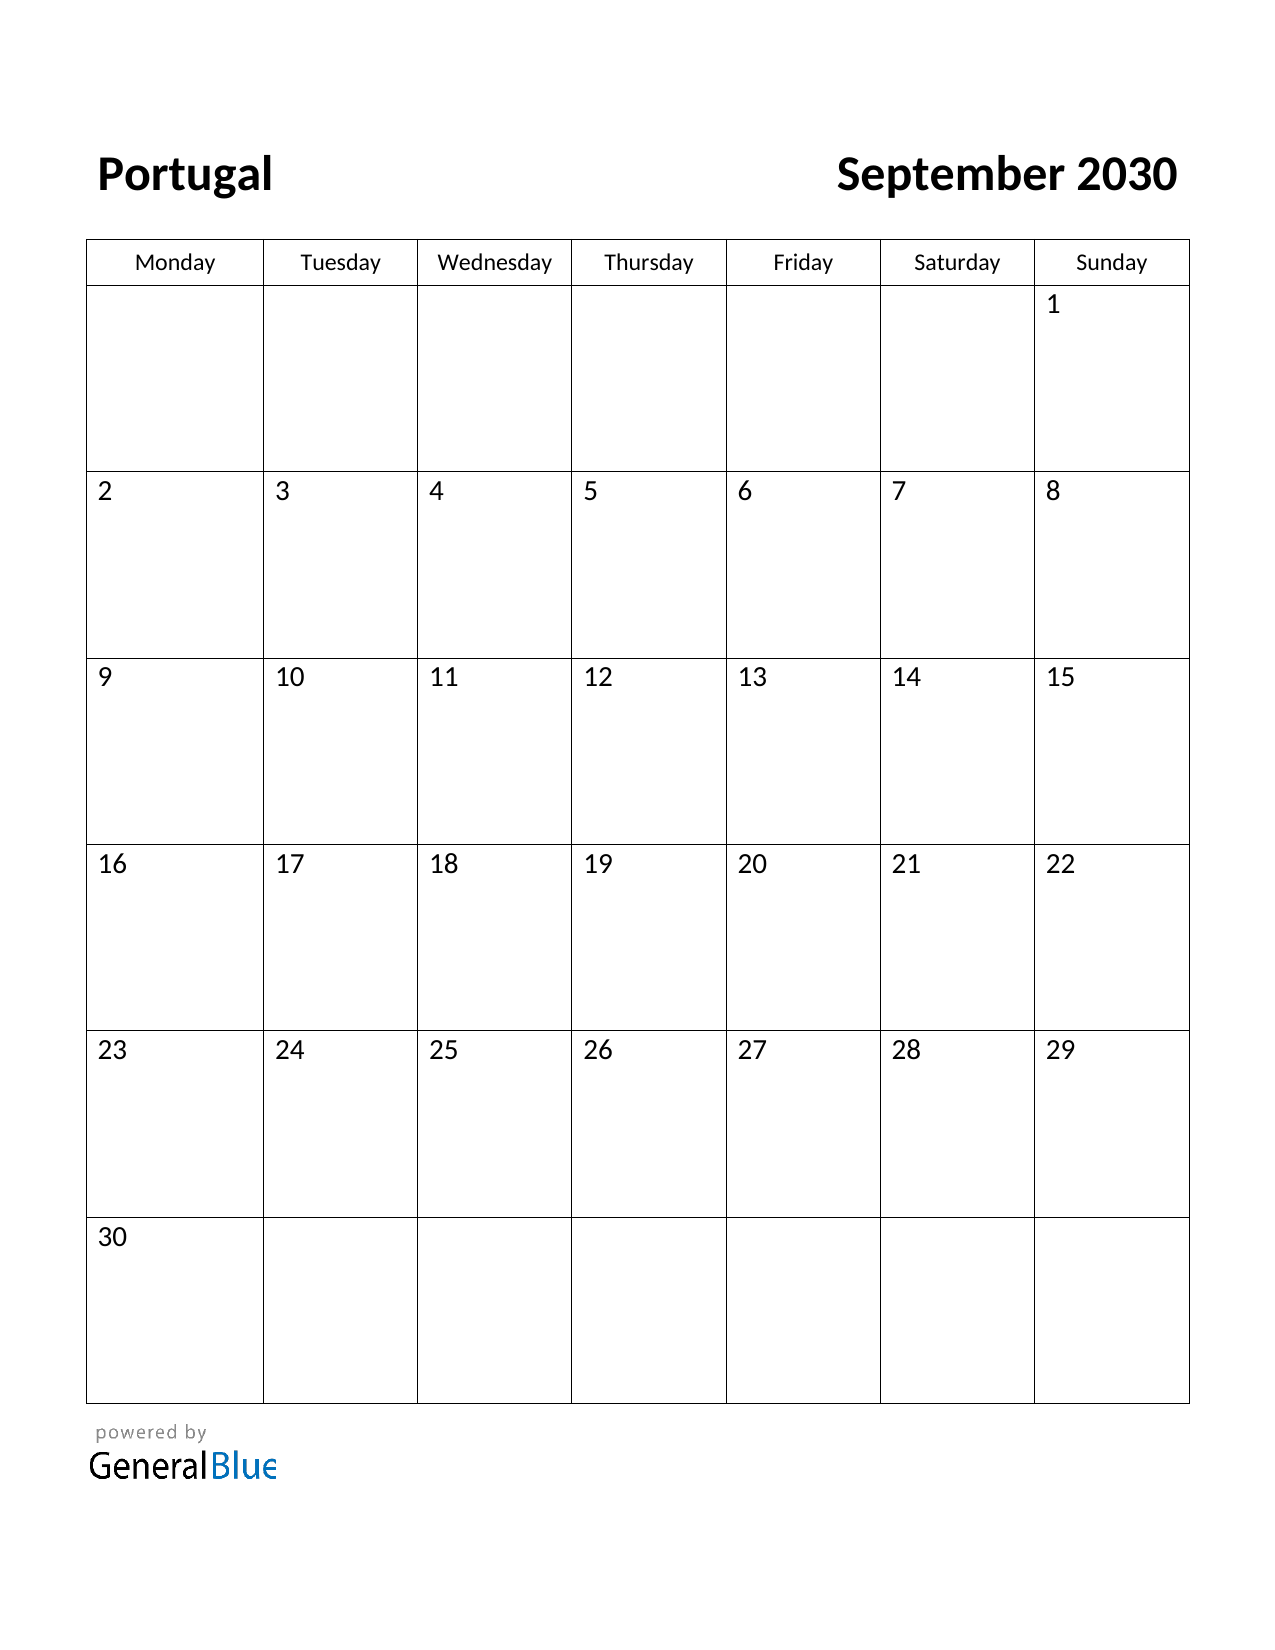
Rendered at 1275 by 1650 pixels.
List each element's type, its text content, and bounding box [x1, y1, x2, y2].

table_cell 27 [727, 1031, 880, 1064]
table_cell [264, 1250, 417, 1403]
table_cell [727, 318, 880, 471]
table_cell 19 [572, 845, 726, 877]
table_cell [418, 318, 571, 471]
table_cell 11 [418, 659, 571, 691]
table_cell [87, 318, 263, 471]
table_cell [881, 1064, 1034, 1217]
table_cell 5 [572, 472, 726, 504]
table_cell 16 [87, 845, 263, 877]
table_cell 22 [1035, 845, 1189, 877]
table_cell [881, 318, 1034, 471]
table_cell [572, 1250, 726, 1403]
table_cell [727, 505, 880, 657]
table_cell 12 [572, 659, 726, 691]
table_cell [86, 1404, 1189, 1502]
table_cell [418, 878, 571, 1030]
table_cell 15 [1035, 659, 1189, 691]
picture [88, 1421, 276, 1484]
table_cell [418, 1064, 571, 1217]
table_cell [727, 1064, 880, 1217]
table_cell Saturday [881, 240, 1034, 284]
table_cell Sunday [1035, 240, 1189, 284]
table_cell 20 [727, 845, 880, 877]
table_cell [572, 1218, 726, 1250]
table_cell [727, 1218, 880, 1250]
table_cell [418, 691, 571, 844]
table_cell [572, 286, 726, 318]
table_header September 2030 [572, 105, 1189, 239]
table_cell [418, 286, 571, 318]
table_cell [572, 1064, 726, 1217]
table_cell 28 [881, 1031, 1034, 1064]
table_cell 13 [727, 659, 880, 691]
table_cell [572, 318, 726, 471]
table_cell 21 [881, 845, 1034, 877]
table_cell [881, 286, 1034, 318]
table_cell 2 [87, 472, 263, 504]
table_cell 24 [264, 1031, 417, 1064]
table_cell 10 [264, 659, 417, 691]
table_cell [87, 505, 263, 657]
table_cell 26 [572, 1031, 726, 1064]
table_cell [1035, 878, 1189, 1030]
table_cell 14 [881, 659, 1034, 691]
table_cell [87, 1064, 263, 1217]
table_cell [1035, 318, 1189, 471]
table_cell [881, 1218, 1034, 1250]
table_cell [727, 878, 880, 1030]
table_cell [264, 1064, 417, 1217]
table_cell 4 [418, 472, 571, 504]
table_cell [87, 286, 263, 318]
table_cell Friday [727, 240, 880, 284]
table_header Portugal [86, 105, 572, 239]
table_cell [1035, 691, 1189, 844]
table_cell [727, 691, 880, 844]
table_cell [881, 878, 1034, 1030]
table_cell [1035, 505, 1189, 657]
table_cell [87, 691, 263, 844]
table_cell 30 [87, 1218, 263, 1250]
table_cell 3 [264, 472, 417, 504]
table_cell [881, 691, 1034, 844]
table_cell 29 [1035, 1031, 1189, 1064]
table_cell Wednesday [418, 240, 571, 284]
table_cell [264, 505, 417, 657]
table_cell [572, 691, 726, 844]
table_cell [572, 878, 726, 1030]
table_cell [1035, 1218, 1189, 1250]
table_cell [87, 878, 263, 1030]
table_cell [727, 1250, 880, 1403]
table_cell [1035, 1250, 1189, 1403]
table_cell 18 [418, 845, 571, 877]
table_cell [881, 505, 1034, 657]
table_cell [418, 1250, 571, 1403]
table_cell 17 [264, 845, 417, 877]
table_cell 23 [87, 1031, 263, 1064]
table_cell [87, 1250, 263, 1403]
table_cell [264, 286, 417, 318]
table_cell [881, 1250, 1034, 1403]
table_cell [1035, 1064, 1189, 1217]
table_cell [264, 318, 417, 471]
table_cell Tuesday [264, 240, 417, 284]
table_cell 6 [727, 472, 880, 504]
table_cell 8 [1035, 472, 1189, 504]
table_cell 1 [1035, 286, 1189, 318]
table_cell [418, 505, 571, 657]
table_cell [727, 286, 880, 318]
table_cell [264, 878, 417, 1030]
table_cell [264, 691, 417, 844]
table_cell 9 [87, 659, 263, 691]
table_cell 7 [881, 472, 1034, 504]
table_cell Monday [87, 240, 263, 284]
table_cell [418, 1218, 571, 1250]
table_cell Thursday [572, 240, 726, 284]
table_cell 25 [418, 1031, 571, 1064]
table_cell [264, 1218, 417, 1250]
table_cell [572, 505, 726, 657]
